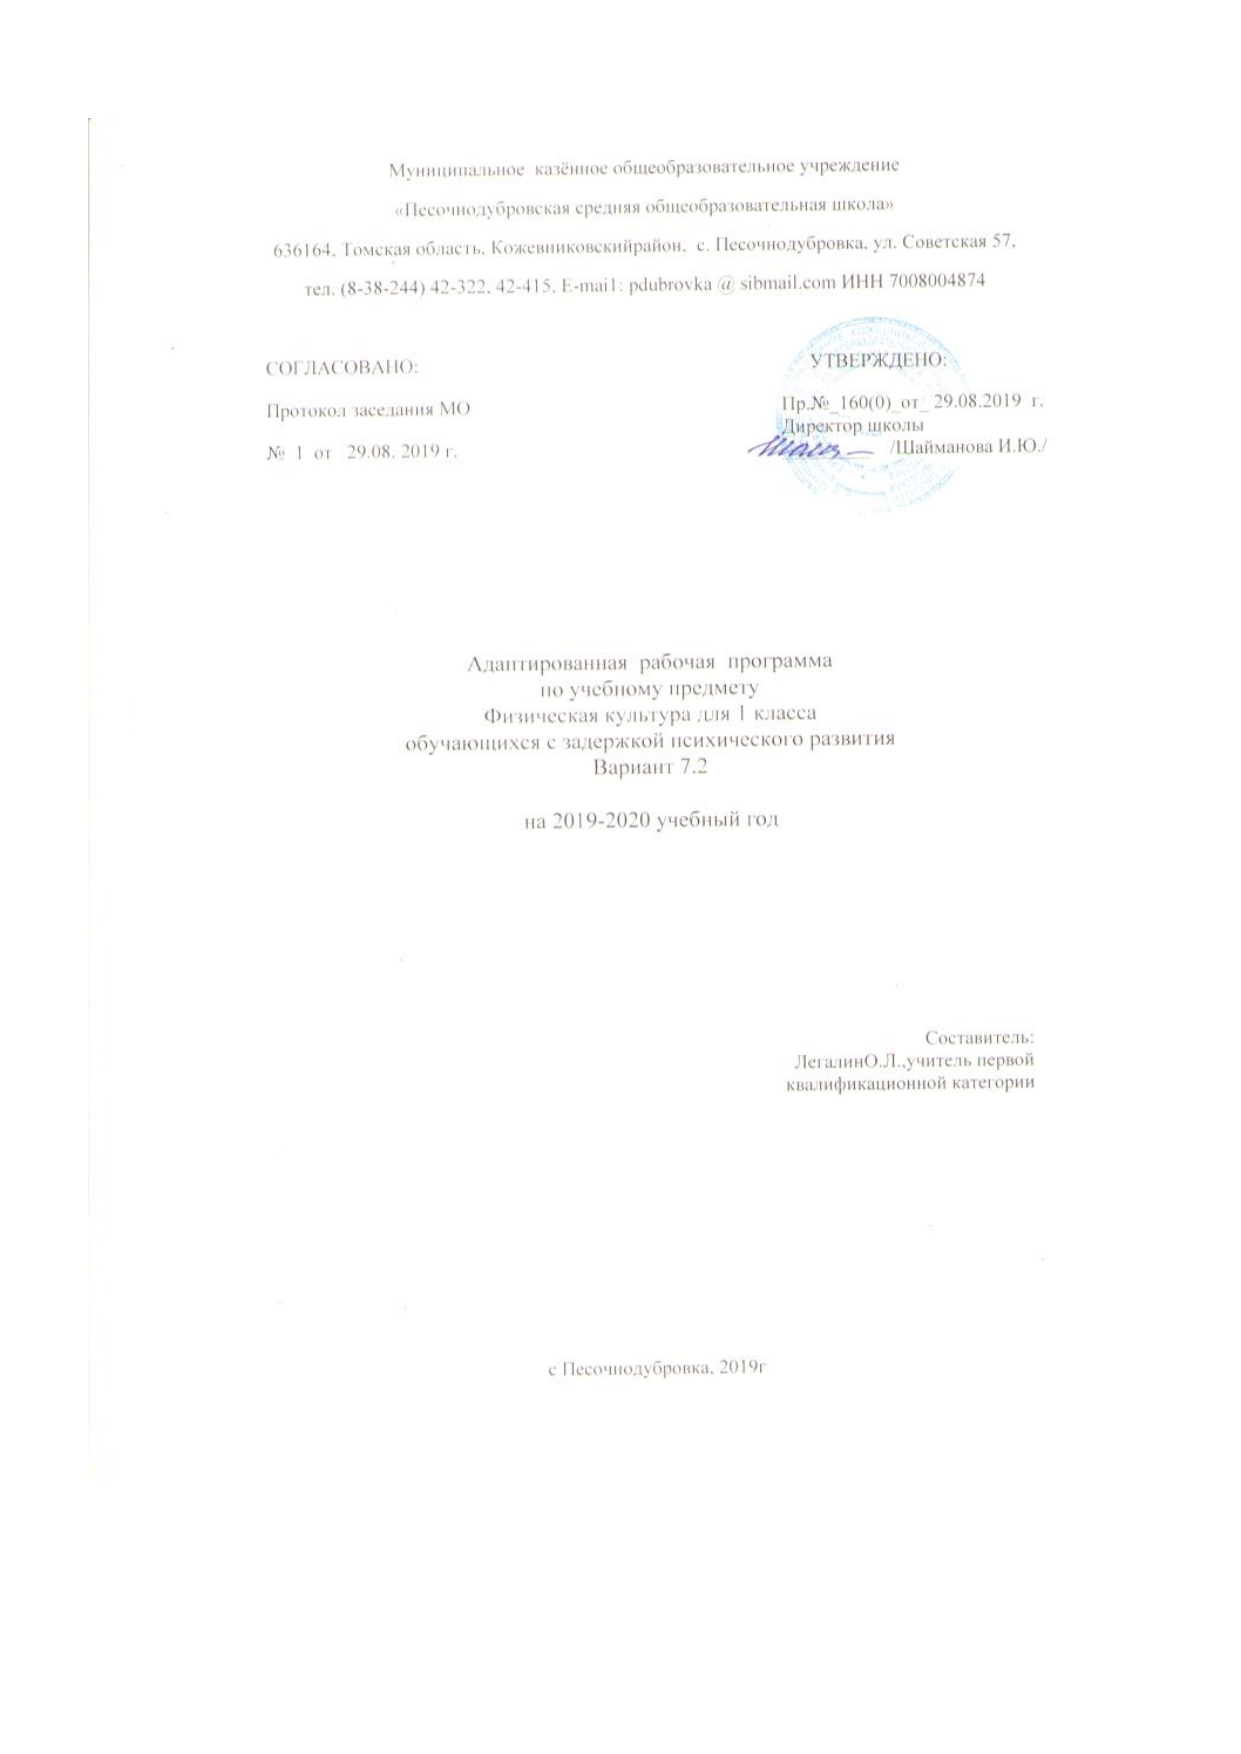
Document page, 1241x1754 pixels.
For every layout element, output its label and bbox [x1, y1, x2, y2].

picture [88, 118, 1063, 1505]
